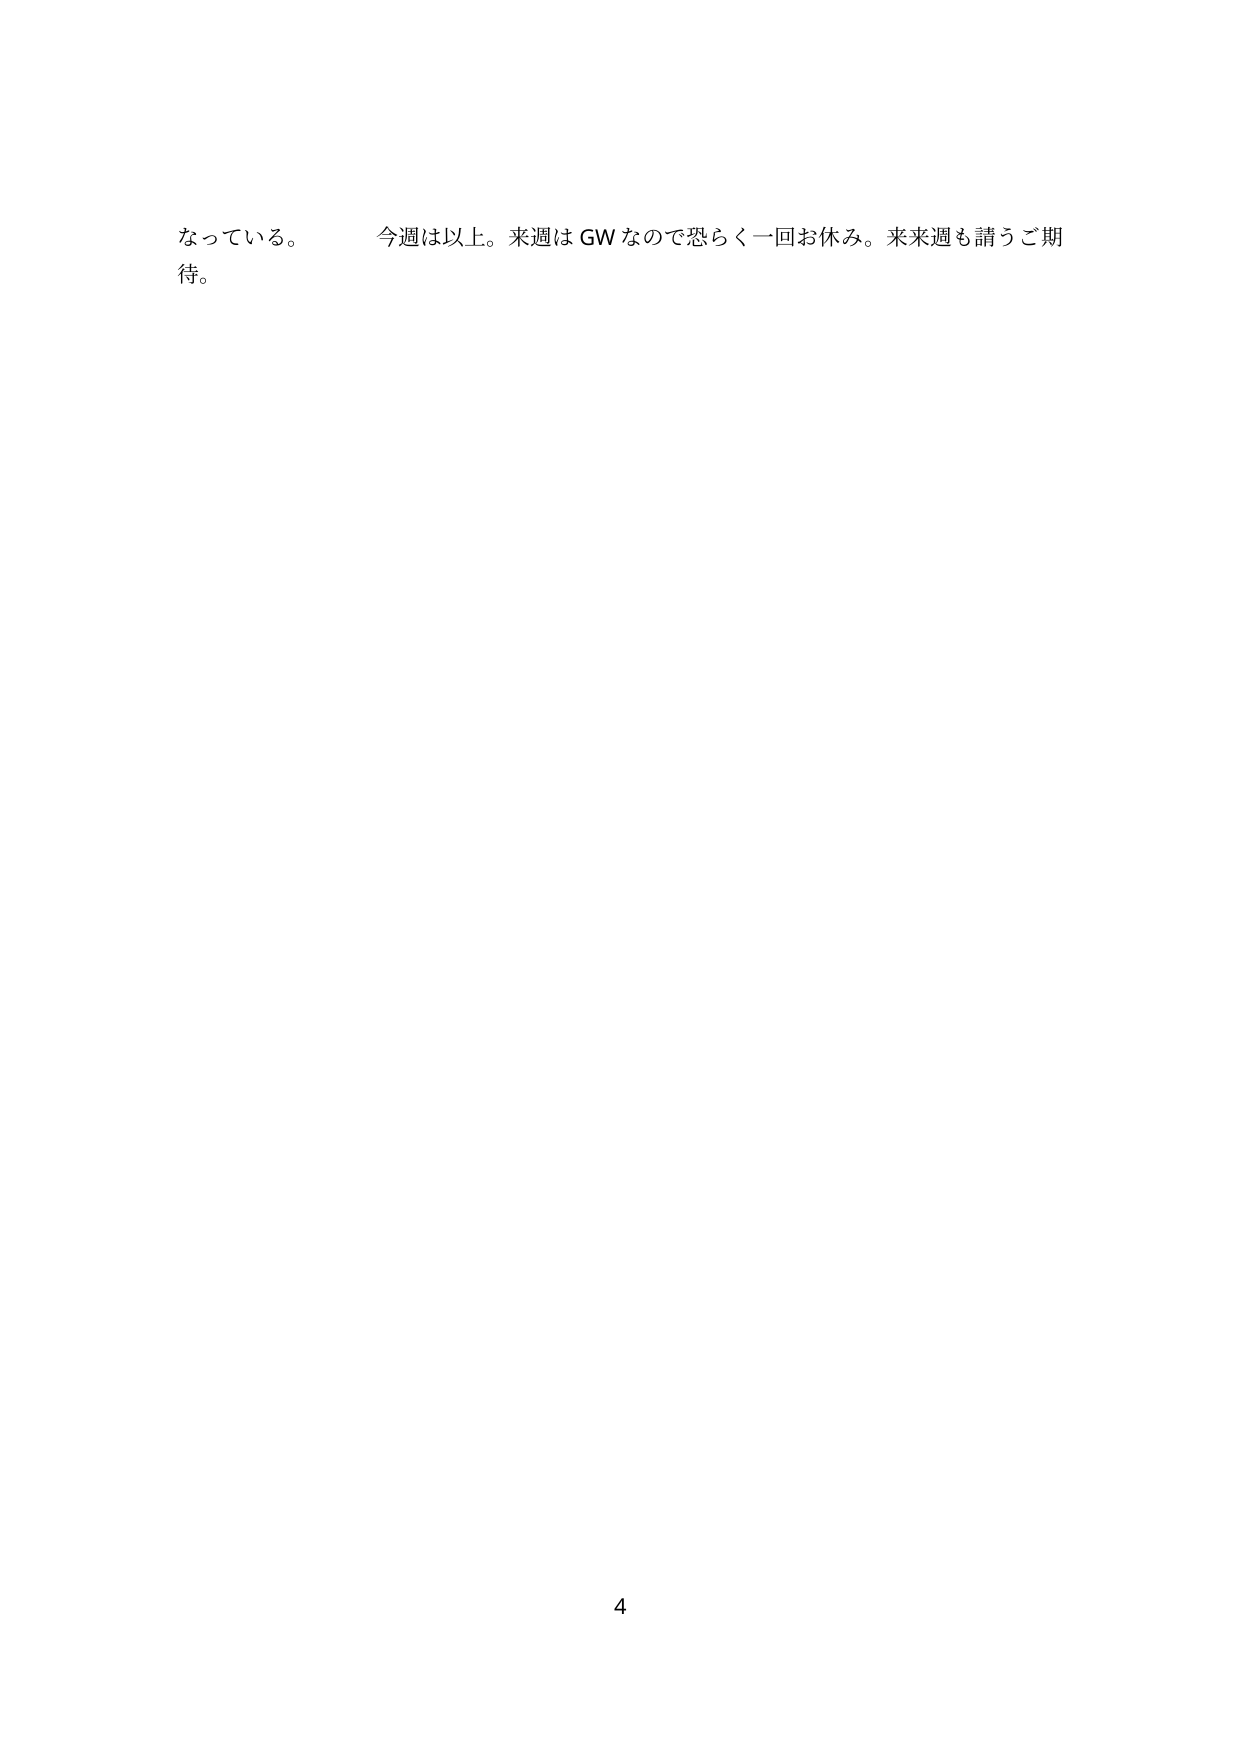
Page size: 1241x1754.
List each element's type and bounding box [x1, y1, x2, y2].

text [177, 217, 1063, 292]
